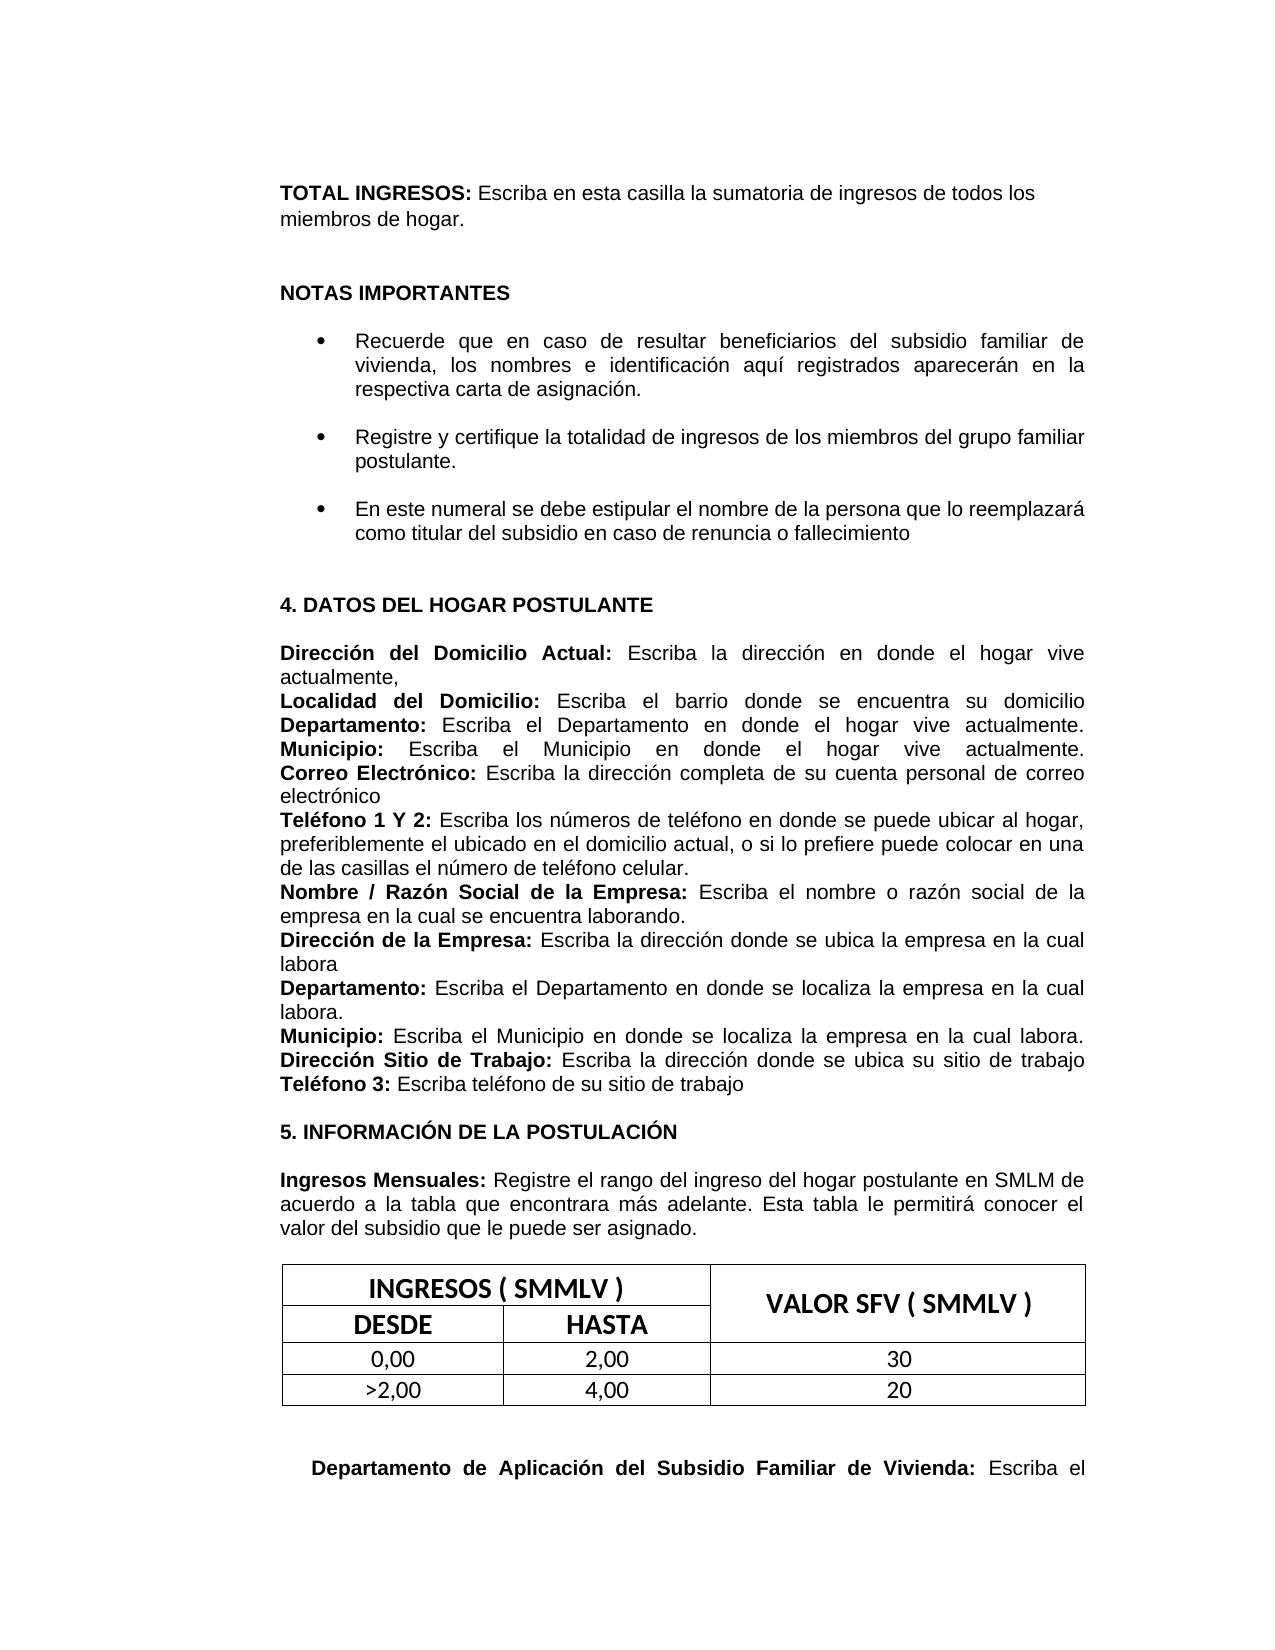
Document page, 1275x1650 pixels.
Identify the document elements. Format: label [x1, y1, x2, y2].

table_cell [182, 148, 1093, 1487]
